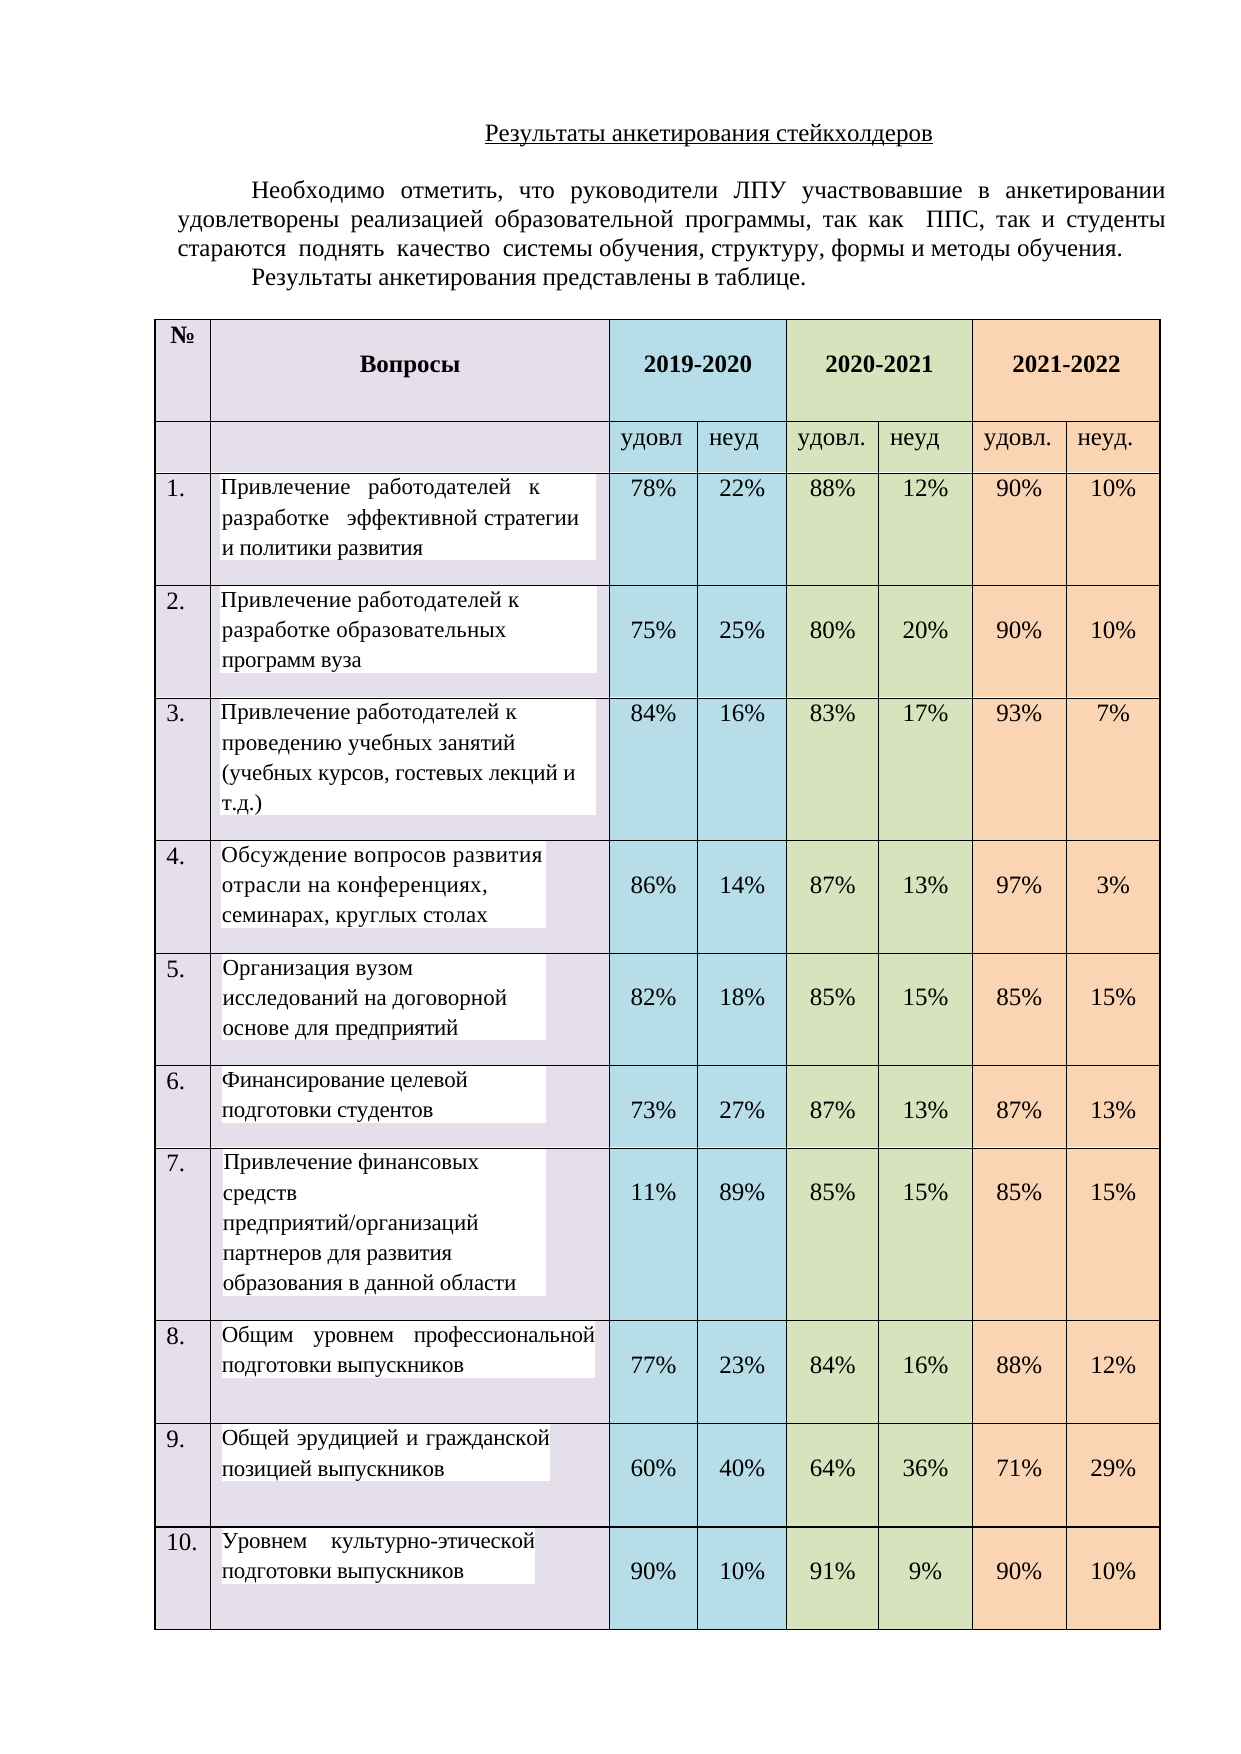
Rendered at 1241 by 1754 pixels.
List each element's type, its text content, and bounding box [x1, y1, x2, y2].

table_cell неуд. [1067, 422, 1159, 472]
table_cell 7% [1067, 699, 1159, 840]
table_cell 16% [879, 1321, 972, 1423]
table_cell 90% [973, 1528, 1066, 1629]
table_cell 82% [610, 954, 697, 1065]
table_cell 87% [973, 1066, 1066, 1147]
table_cell 27% [698, 1066, 786, 1147]
table_cell [156, 422, 210, 472]
table_cell 10. [156, 1528, 210, 1629]
text Необходимо отметить, что руководители ЛПУ участвовавшие в анкетировании удовлетворены реализацией образовательной программы, так как ППС, так и студенты стараются поднять качество системы обучения, структуру, формы и методы обучения. [177, 176, 1167, 262]
table_cell 80% [787, 586, 878, 697]
table_cell 10% [698, 1528, 786, 1629]
table_cell 29% [1067, 1424, 1159, 1526]
table_cell 9% [879, 1528, 972, 1629]
table_cell 91% [787, 1528, 878, 1629]
table_cell 14% [698, 841, 786, 953]
table_cell 18% [698, 954, 786, 1065]
table_header 2021-2022 [973, 320, 1159, 421]
table_cell 15% [879, 954, 972, 1065]
table_cell Уровнем культурно-этической подготовки выпускников [211, 1528, 609, 1629]
table_cell Общим уровнем профессиональной подготовки выпускников [211, 1321, 609, 1423]
table_cell 13% [1067, 1066, 1159, 1147]
table_cell 90% [973, 474, 1066, 585]
text Результаты анкетирования стейкхолдеров [177, 118, 1167, 147]
table_cell Общей эрудицией и гражданской позицией выпускников [211, 1424, 609, 1526]
table_cell 83% [787, 699, 878, 840]
table_cell 36% [879, 1424, 972, 1526]
table_cell 60% [610, 1424, 697, 1526]
table_cell 87% [787, 841, 878, 953]
table_cell 86% [610, 841, 697, 953]
table_cell 88% [973, 1321, 1066, 1423]
table_cell 22% [698, 474, 786, 585]
table_cell 23% [698, 1321, 786, 1423]
text Результаты анкетирования представлены в таблице. [177, 262, 1167, 291]
table_cell 3. [156, 699, 210, 840]
table_cell 89% [698, 1149, 786, 1320]
table_cell удовл. [973, 422, 1066, 472]
table_header № [156, 320, 210, 421]
table_cell 77% [610, 1321, 697, 1423]
table_cell 90% [610, 1528, 697, 1629]
table_cell 15% [1067, 954, 1159, 1065]
table_cell 15% [1067, 1149, 1159, 1320]
table_cell 85% [973, 954, 1066, 1065]
table_cell 20% [879, 586, 972, 697]
table_cell 25% [698, 586, 786, 697]
table_cell 15% [879, 1149, 972, 1320]
table_cell удовл [610, 422, 697, 472]
table_cell 11% [610, 1149, 697, 1320]
table_cell 85% [973, 1149, 1066, 1320]
table_cell 9. [156, 1424, 210, 1526]
table_cell 93% [973, 699, 1066, 840]
table_header 2019-2020 [610, 320, 786, 421]
table_cell удовл. [787, 422, 878, 472]
table_cell Организация вузом исследований на договорной основе для предприятий [211, 954, 609, 1065]
table_cell 4. [156, 841, 210, 953]
table_cell 10% [1067, 586, 1159, 697]
table_cell [211, 422, 609, 472]
table_cell 16% [698, 699, 786, 840]
table_cell 87% [787, 1066, 878, 1147]
table_cell 10% [1067, 1528, 1159, 1629]
table_cell 13% [879, 1066, 972, 1147]
table_cell Привлечение работодателей к проведению учебных занятий (учебных курсов, гостевых лекций и т.д.) [211, 699, 609, 840]
table_cell 40% [698, 1424, 786, 1526]
table_cell 90% [973, 586, 1066, 697]
table_cell неуд [698, 422, 786, 472]
table_cell 13% [879, 841, 972, 953]
table_header 2020-2021 [787, 320, 972, 421]
table_cell Привлечение финансовых средств предприятий/организаций партнеров для развития образования в данной области [211, 1149, 609, 1320]
table_cell неуд [879, 422, 972, 472]
table_cell 3% [1067, 841, 1159, 953]
table_cell 85% [787, 954, 878, 1065]
table_cell 8. [156, 1321, 210, 1423]
table_cell 88% [787, 474, 878, 585]
table_cell 97% [973, 841, 1066, 953]
table_cell Привлечение работодателей к разработке эффективной стратегии и политики развития [211, 474, 609, 585]
table_cell 85% [787, 1149, 878, 1320]
table_cell 7. [156, 1149, 210, 1320]
table_cell 75% [610, 586, 697, 697]
table_cell 78% [610, 474, 697, 585]
table_cell 12% [1067, 1321, 1159, 1423]
table_cell Обсуждение вопросов развития отрасли на конференциях, семинарах, круглых столах [211, 841, 609, 953]
table_cell 64% [787, 1424, 878, 1526]
table_cell 84% [610, 699, 697, 840]
table_cell 10% [1067, 474, 1159, 585]
table_header Вопросы [211, 320, 609, 421]
table_cell 71% [973, 1424, 1066, 1526]
table_cell Финансирование целевой подготовки студентов [211, 1066, 609, 1147]
table_cell 1. [156, 474, 210, 585]
table_cell 73% [610, 1066, 697, 1147]
table_cell 2. [156, 586, 210, 697]
table_cell 5. [156, 954, 210, 1065]
table_cell 6. [156, 1066, 210, 1147]
table_cell 12% [879, 474, 972, 585]
table_cell 17% [879, 699, 972, 840]
table_cell Привлечение работодателей к разработке образовательных программ вуза [211, 586, 609, 697]
table_cell 84% [787, 1321, 878, 1423]
